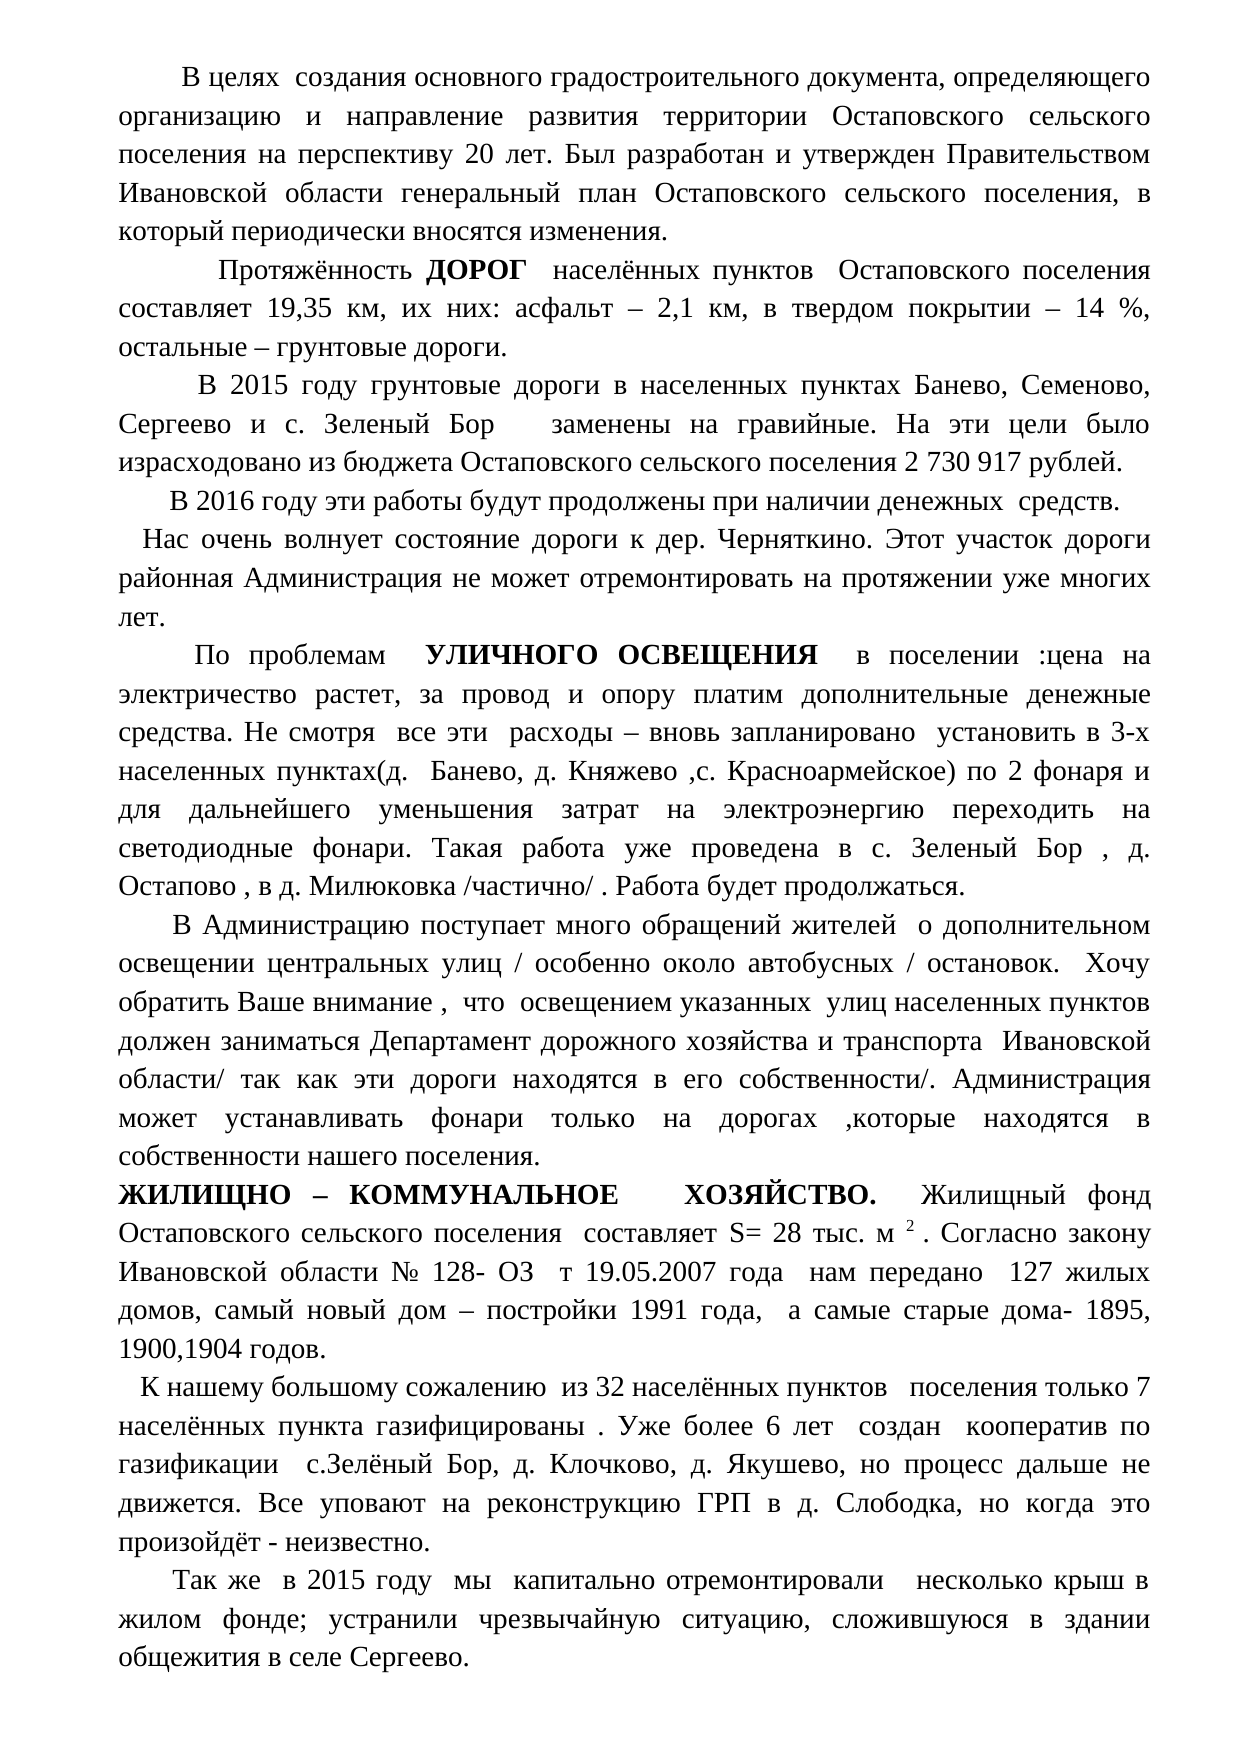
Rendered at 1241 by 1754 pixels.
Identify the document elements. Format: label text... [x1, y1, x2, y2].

text Протяжённость ДОРОГ населённых пунктов Остаповского поселения составляет 19,35 км, их них: асфальт – 2,1 км, в твердом покрытии – 14 %, остальные – грунтовые дороги. [118, 252, 1152, 362]
text В Администрацию поступает много обращений жителей о дополнительном освещении центральных улиц / особенно около автобусных / остановок. Хочу обратить Ваше внимание , что освещением указанных улиц населенных пунктов должен заниматься Департамент дорожного хозяйства и транспорта Ивановской области/ так как эти дороги находятся в его собственности/. Администрация может устанавливать фонари только на дорогах ,которые находятся в собственности нашего поселения. [118, 907, 1152, 1172]
text В целях создания основного градостроительного документа, определяющего организацию и направление развития территории Остаповского сельского поселения на перспективу 20 лет. Был разработан и утвержден Правительством Ивановской области генеральный план Остаповского сельского поселения, в который периодически вносятся изменения. [118, 59, 1152, 247]
text В 2015 году грунтовые дороги в населенных пунктах Банево, Семеново, Сергеево и с. Зеленый Бор заменены на гравийные. На эти цели было израсходовано из бюджета Остаповского сельского поселения 2 730 917 рублей. [118, 367, 1152, 478]
text ЖИЛИЩНО – КОММУНАЛЬНОЕ ХОЗЯЙСТВО. Жилищный фонд Остаповского сельского поселения составляет S= 28 тыс. м 2 . Согласно закону Ивановской области № 128- ОЗ т 19.05.2007 года нам передано 127 жилых домов, самый новый дом – постройки 1991 года, а самые старые дома- 1895, 1900,1904 годов. [118, 1177, 1152, 1364]
text Нас очень волнует состояние дороги к дер. Черняткино. Этот участок дороги районная Администрация не может отремонтировать на протяжении уже многих лет. [118, 522, 1152, 632]
text Так же в 2015 году мы капитально отремонтировали несколько крыш в жилом фонде; устранили чрезвычайную ситуацию, сложившуюся в здании общежития в селе Сергеево. [118, 1562, 1152, 1673]
text В 2016 году эти работы будут продолжены при наличии денежных средств. [118, 483, 1152, 517]
text К нашему большому сожалению из 32 населённых пунктов поселения только 7 населённых пункта газифицированы . Уже более 6 лет создан кооператив по газификации с.Зелёный Бор, д. Клочково, д. Якушево, но процесс дальше не движется. Все уповают на реконструкцию ГРП в д. Слободка, но когда это произойдёт - неизвестно. [118, 1369, 1152, 1557]
text По проблемам УЛИЧНОГО ОСВЕЩЕНИЯ в поселении :цена на электричество растет, за провод и опору платим дополнительные денежные средства. Не смотря все эти расходы – вновь запланировано установить в 3-х населенных пунктах(д. Банево, д. Княжево ,с. Красноармейское) по 2 фонаря и для дальнейшего уменьшения затрат на электроэнергию переходить на светодиодные фонари. Такая работа уже проведена в с. Зеленый Бор , д. Остапово , в д. Милюковка /частично/ . Работа будет продолжаться. [118, 637, 1152, 902]
